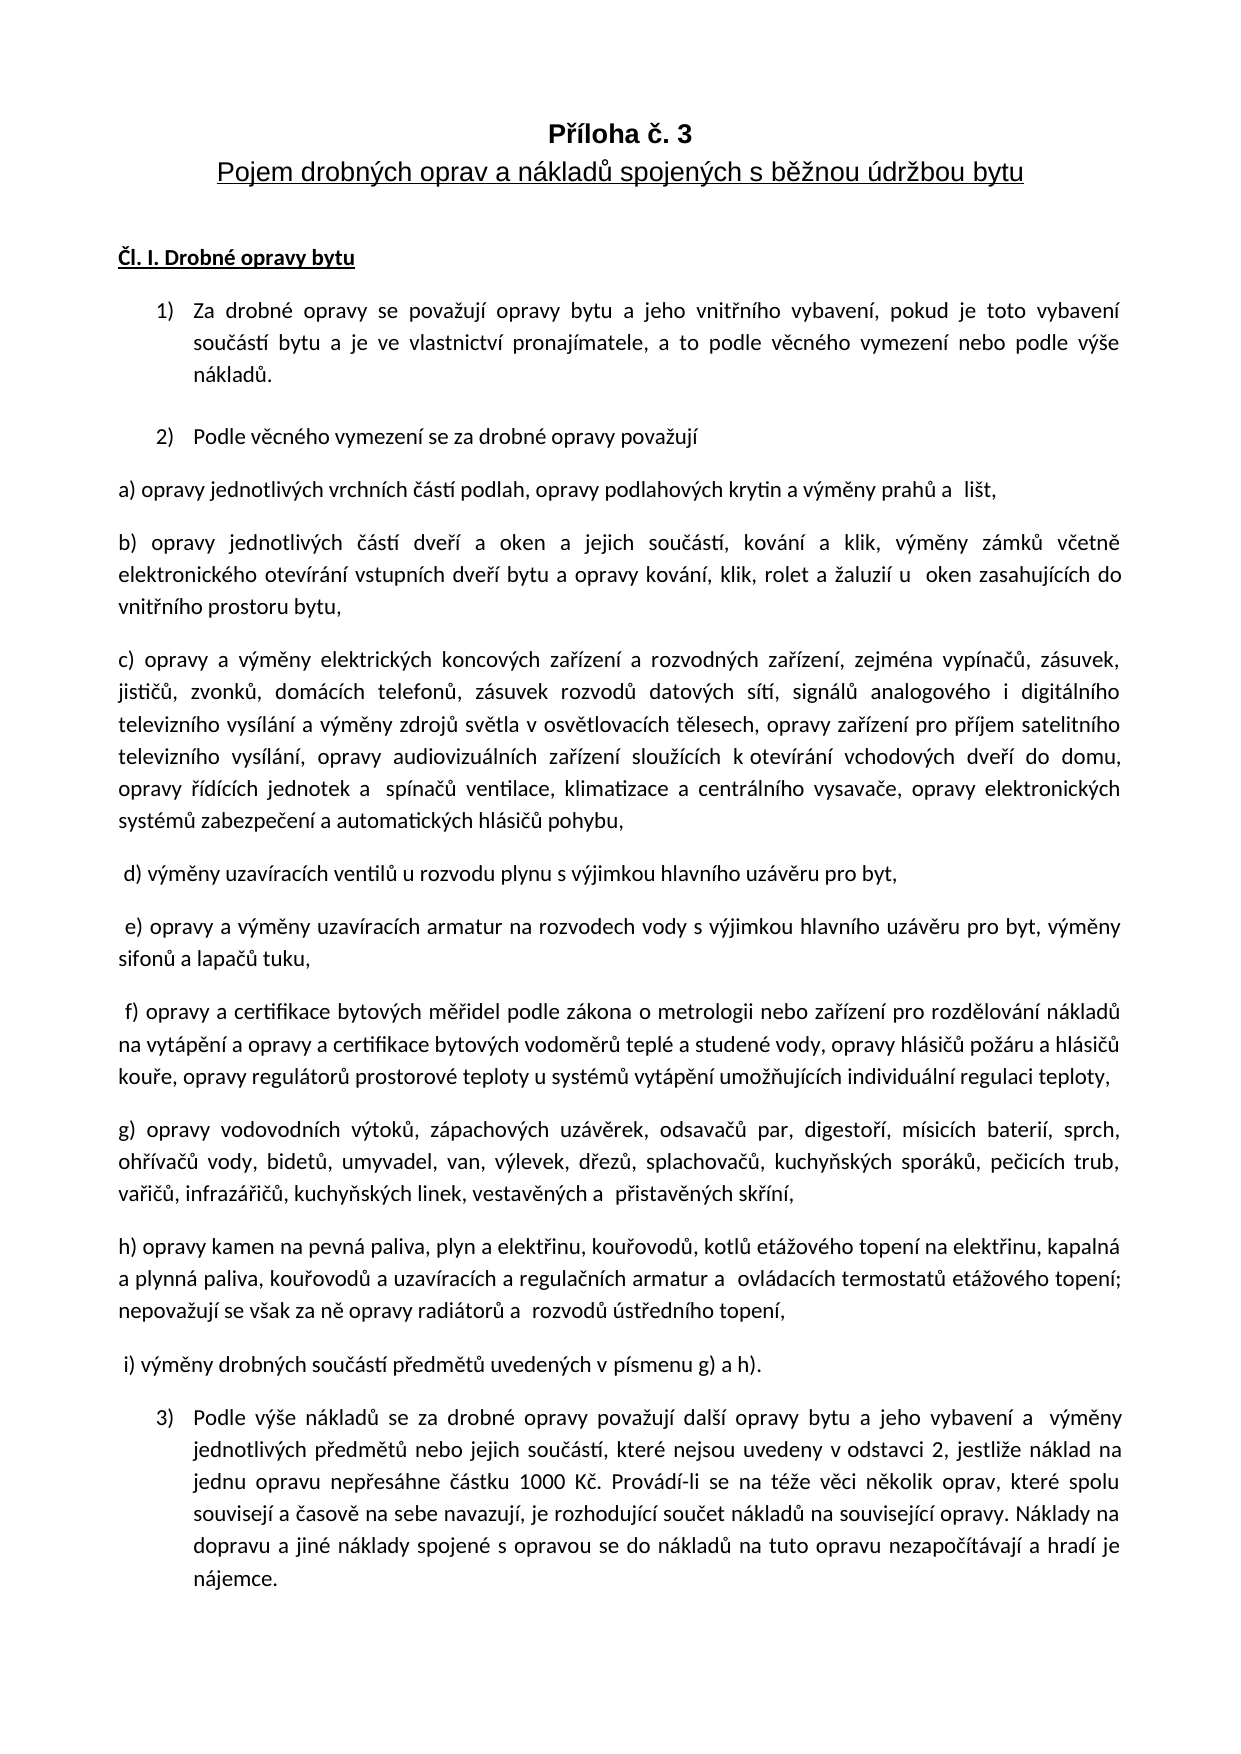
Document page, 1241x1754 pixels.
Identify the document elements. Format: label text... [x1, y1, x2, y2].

text Čl. I. Drobné opravy bytu [118, 243, 1122, 271]
text d) výměny uzavíracích ventilů u rozvodu plynu s výjimkou hlavního uzávěru pro byt, [118, 859, 1122, 887]
text c) opravy a výměny elektrických koncových zařízení a rozvodných zařízení, zejména vypínačů, zásuvek, jističů, zvonků, domácích telefonů, zásuvek rozvodů datových sítí, signálů analogového i digitálního televizního vysílání a výměny zdrojů světla v osvětlovacích tělesech, opravy zařízení pro příjem satelitního televizního vysílání, opravy audiovizuálních zařízení sloužících k otevírání vchodových dveří do domu, opravy řídících jednotek a spínačů ventilace, klimatizace a centrálního vysavače, opravy elektronických systémů zabezpečení a automatických hlásičů pohybu, [118, 645, 1122, 834]
list Za drobné opravy se považují opravy bytu a jeho vnitřního vybavení, pokud je toto vybavení součástí bytu a je ve vlastnictví pronajímatele, a to podle věcného vymezení nebo podle výše nákladů. [156, 296, 1122, 388]
text Příloha č. 3 [118, 118, 1122, 149]
text h) opravy kamen na pevná paliva, plyn a elektřinu, kouřovodů, kotlů etážového topení na elektřinu, kapalná a plynná paliva, kouřovodů a uzavíracích a regulačních armatur a ovládacích termostatů etážového topení; nepovažují se však za ně opravy radiátorů a rozvodů ústředního topení, [118, 1232, 1122, 1325]
list Podle věcného vymezení se za drobné opravy považují [156, 422, 1122, 450]
text g) opravy vodovodních výtoků, zápachových uzávěrek, odsavačů par, digestoří, mísicích baterií, sprch, ohřívačů vody, bidetů, umyvadel, van, výlevek, dřezů, splachovačů, kuchyňských sporáků, pečicích trub, vařičů, infrazářičů, kuchyňských linek, vestavěných a přistavěných skříní, [118, 1115, 1122, 1207]
list Podle výše nákladů se za drobné opravy považují další opravy bytu a jeho vybavení a výměny jednotlivých předmětů nebo jejich součástí, které nejsou uvedeny v odstavci 2, jestliže náklad na jednu opravu nepřesáhne částku 1000 Kč. Provádí-li se na téže věci několik oprav, které spolu souvisejí a časově na sebe navazují, je rozhodující součet nákladů na související opravy. Náklady na dopravu a jiné náklady spojené s opravou se do nákladů na tuto opravu nezapočítávají a hradí je nájemce. [156, 1403, 1122, 1592]
text Pojem drobných oprav a nákladů spojených s běžnou údržbou bytu [118, 156, 1122, 187]
text e) opravy a výměny uzavíracích armatur na rozvodech vody s výjimkou hlavního uzávěru pro byt, výměny sifonů a lapačů tuku, [118, 912, 1122, 972]
text i) výměny drobných součástí předmětů uvedených v písmenu g) a h). [118, 1350, 1122, 1378]
text f) opravy a certifikace bytových měřidel podle zákona o metrologii nebo zařízení pro rozdělování nákladů na vytápění a opravy a certifikace bytových vodoměrů teplé a studené vody, opravy hlásičů požáru a hlásičů kouře, opravy regulátorů prostorové teploty u systémů vytápění umožňujících individuální regulaci teploty, [118, 997, 1122, 1090]
text b) opravy jednotlivých částí dveří a oken a jejich součástí, kování a klik, výměny zámků včetně elektronického otevírání vstupních dveří bytu a opravy kování, klik, rolet a žaluzií u oken zasahujících do vnitřního prostoru bytu, [118, 528, 1122, 620]
text a) opravy jednotlivých vrchních částí podlah, opravy podlahových krytin a výměny prahů a lišt, [118, 475, 1122, 503]
